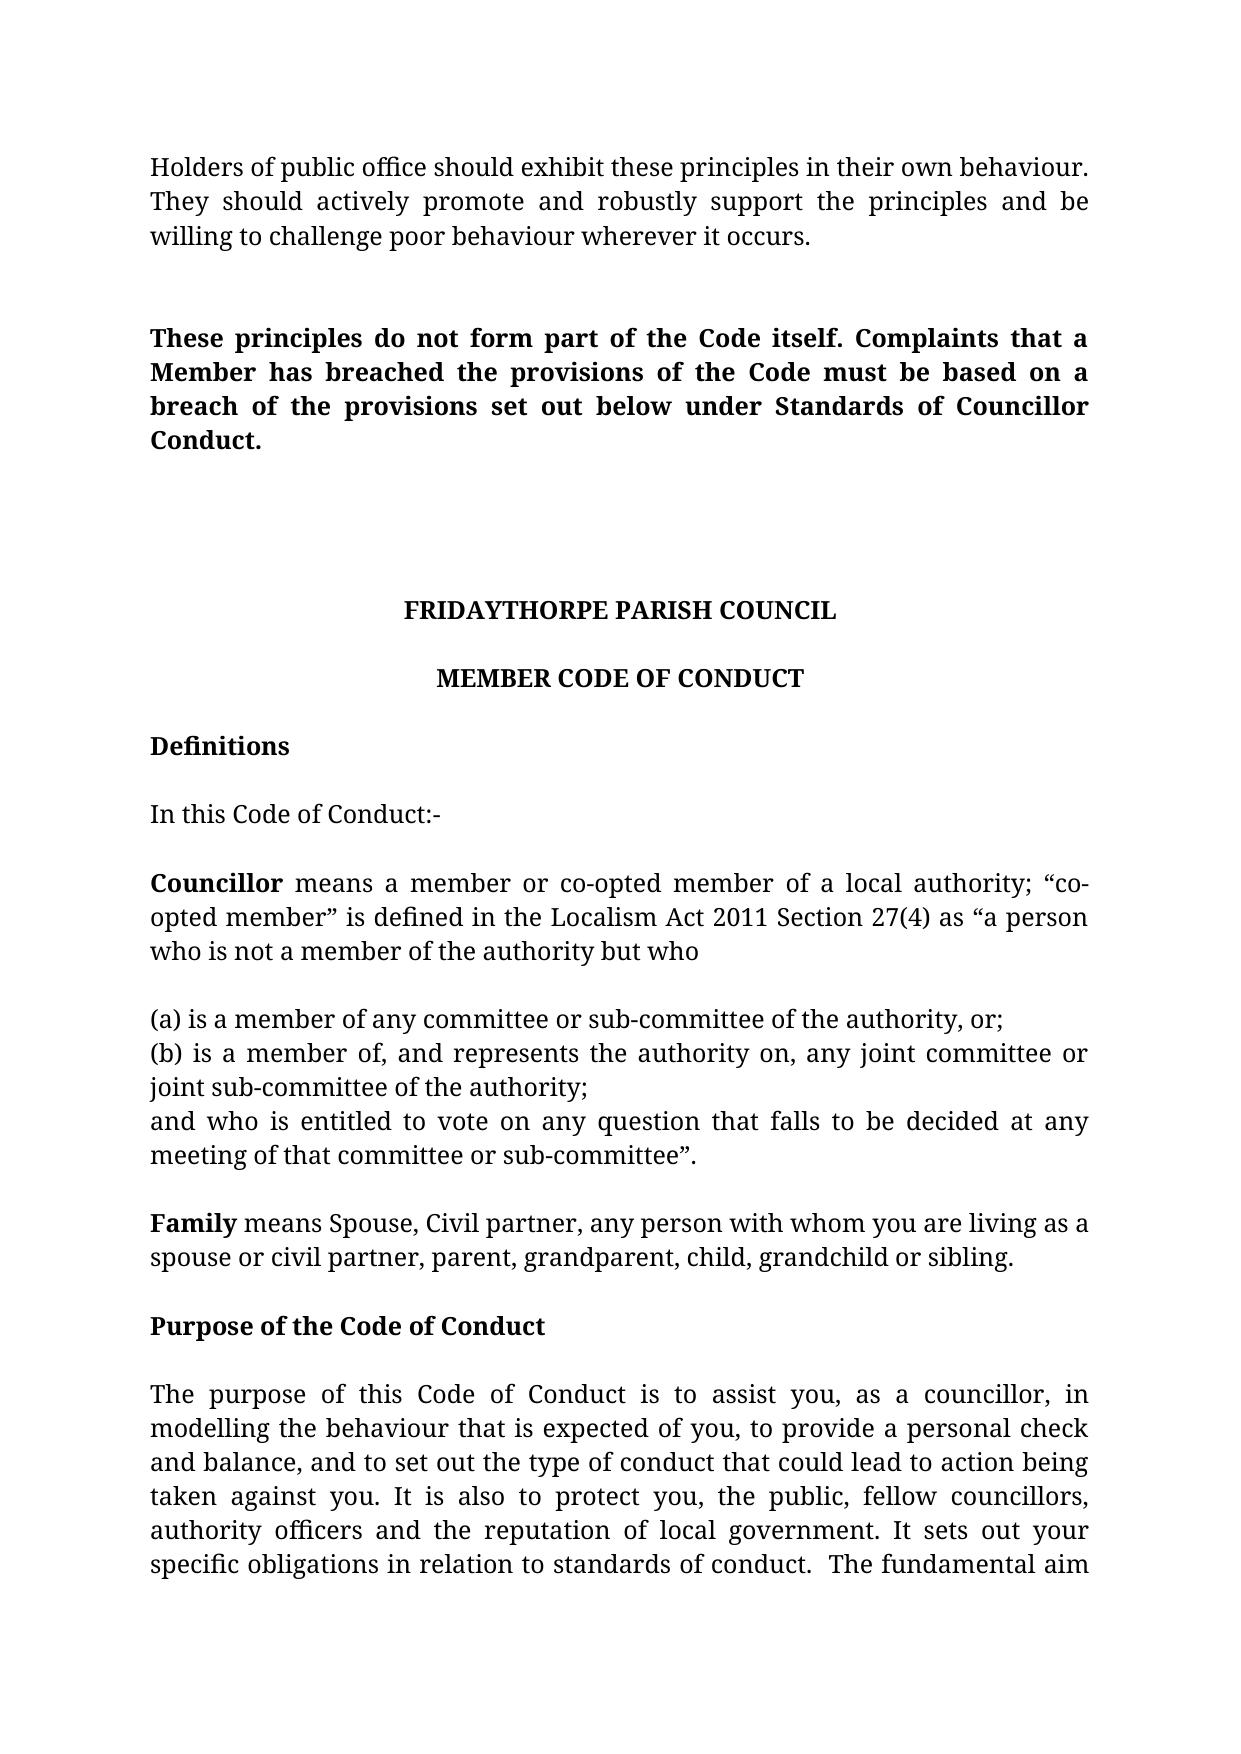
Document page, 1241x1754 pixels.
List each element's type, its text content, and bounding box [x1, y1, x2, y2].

text and who is entitled to vote on any question that falls to be decided at any meeting of that committee or sub-committee”. [150, 1104, 1090, 1172]
text Family means Spouse, Civil partner, any person with whom you are living as a spouse or civil partner, parent, grandparent, child, grandchild or sibling. [150, 1206, 1090, 1274]
text FRIDAYTHORPE PARISH COUNCIL [150, 593, 1090, 627]
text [150, 1376, 1090, 1581]
text Councillor means a member or co-opted member of a local authority; “co-opted member” is defined in the Localism Act 2011 Section 27(4) as “a person who is not a member of the authority but who [150, 865, 1090, 967]
text (a) is a member of any committee or sub-committee of the authority, or; [150, 1002, 1090, 1036]
text MEMBER CODE OF CONDUCT [150, 661, 1090, 695]
text In this Code of Conduct:- [150, 797, 1090, 831]
text These principles do not form part of the Code itself. Complaints that a Member has breached the provisions of the Code must be based on a breach of the provisions set out below under Standards of Councillor Conduct. [150, 320, 1090, 457]
text Definitions [150, 729, 1090, 763]
text Holders of public office should exhibit these principles in their own behaviour. They should actively promote and robustly support the principles and be willing to challenge poor behaviour wherever it occurs. [150, 150, 1090, 252]
text (b) is a member of, and represents the authority on, any joint committee or joint sub-committee of the authority; [150, 1036, 1090, 1104]
text Purpose of the Code of Conduct [150, 1308, 1090, 1342]
